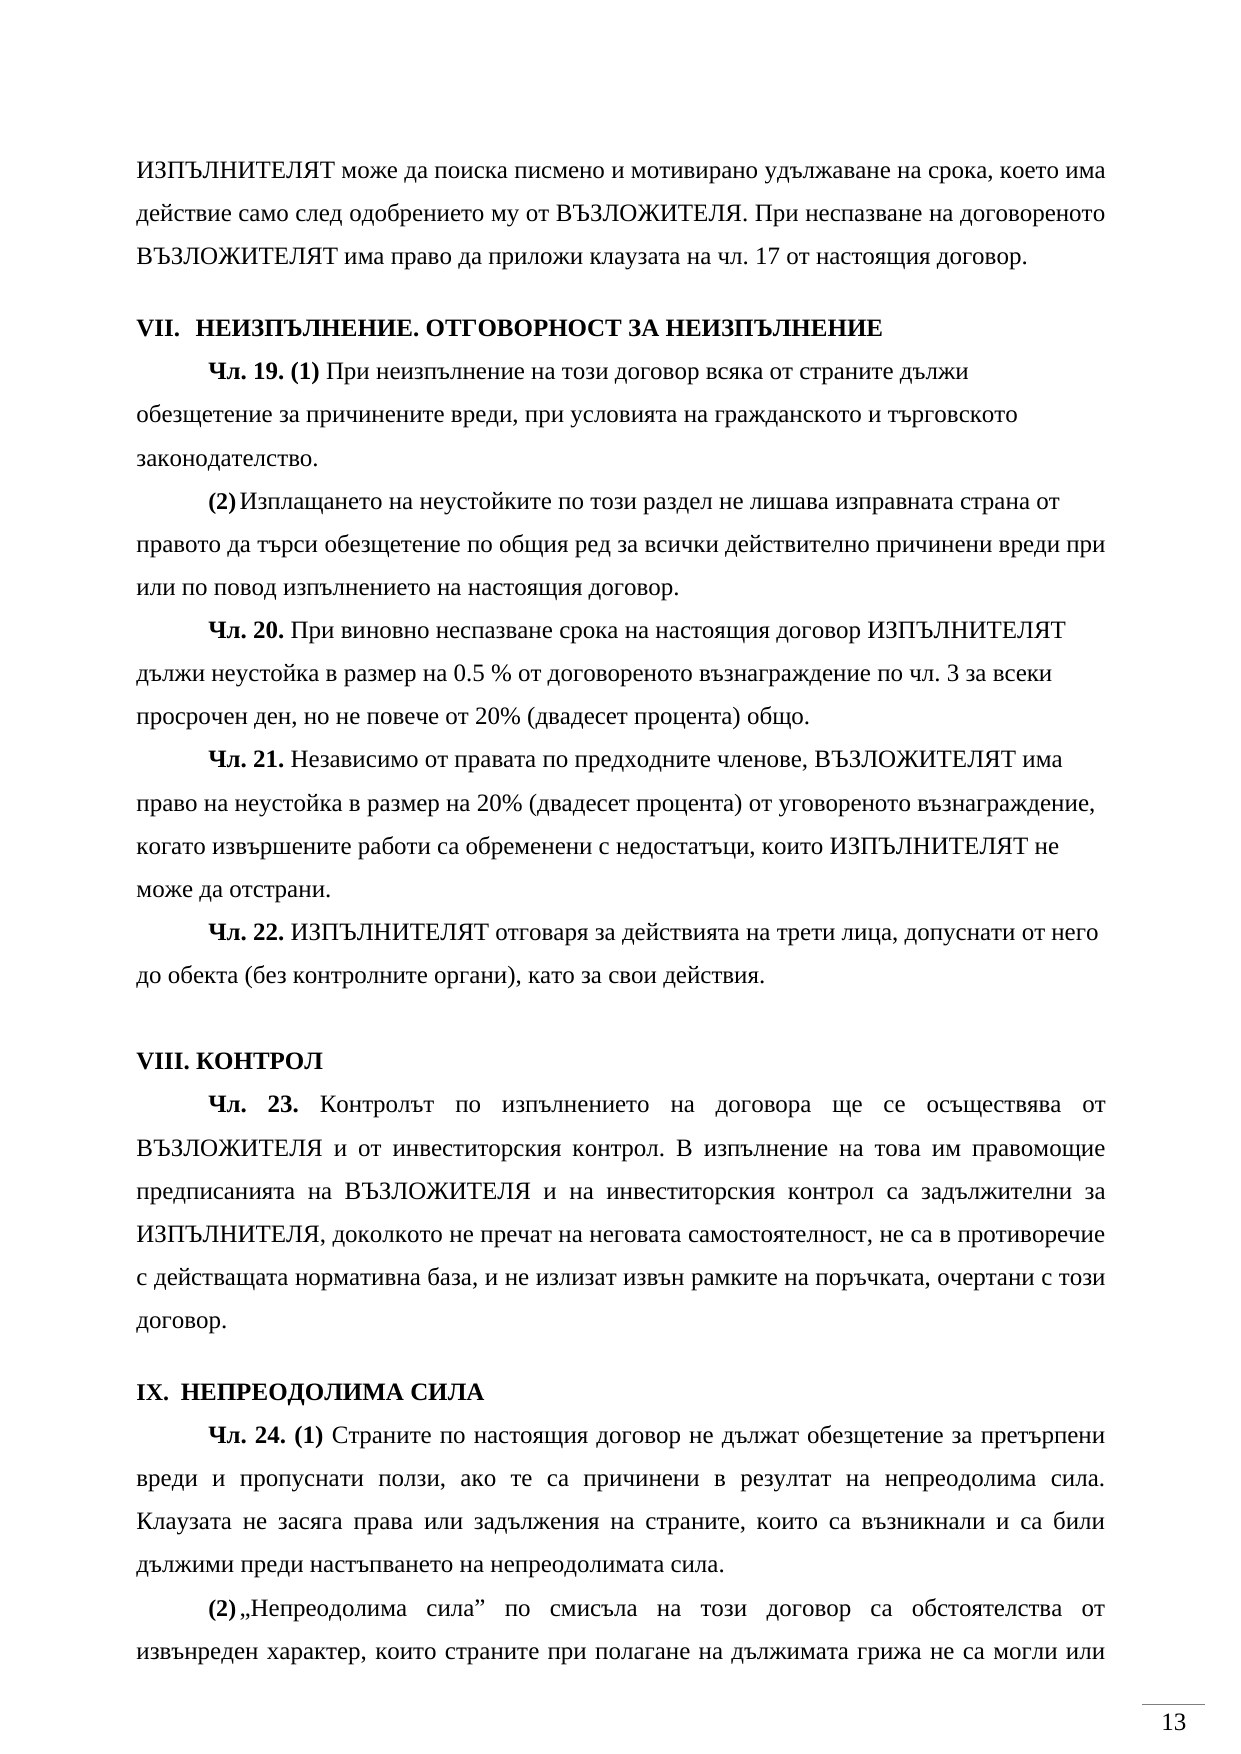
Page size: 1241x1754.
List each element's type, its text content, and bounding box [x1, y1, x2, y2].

text Чл. 23. Контролът по изпълнението на договора ще се осъществява от ВЪЗЛОЖИТЕЛЯ и от инвеститорския контрол. В изпълнение на това им правомощие предписанията на ВЪЗЛОЖИТЕЛЯ и на инвеститорския контрол са задължителни за ИЗПЪЛНИТЕЛЯ, доколкото не пречат на неговата самостоятелност, не са в противоречие с действащата нормативна база, и не излизат извън рамките на поръчката, очертани с този договор. [136, 1089, 1106, 1334]
list Изплащането на неустойките по този раздел не лишава изправната страна от правото да търси обезщетение по общия ред за всички действително причинени вреди при или по повод изпълнението на настоящия договор. [136, 486, 1106, 601]
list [136, 1593, 1106, 1664]
text Чл. 24. (1) Страните по настоящия договор не дължат обезщетение за претърпени вреди и пропуснати ползи, ако те са причинени в резултат на непреодолима сила. Клаузата не засяга права или задължения на страните, които са възникнали и са били дължими преди настъпването на непреодолимата сила. [136, 1420, 1106, 1578]
text Чл. 21. Независимо от правата по предходните членове, ВЪЗЛОЖИТЕЛЯТ има право на неустойка в размер на 20% (двадесет процента) от уговореното възнаграждение, когато извършените работи са обременени с недостатъци, които ИЗПЪЛНИТЕЛЯТ не може да отстрани. [136, 744, 1106, 903]
text Чл. 19. (1) При неизпълнение на този договор всяка от страните дължи обезщетение за причинените вреди, при условията на гражданското и търговското законодателство. [136, 356, 1106, 471]
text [136, 155, 1106, 270]
list НЕПРЕОДОЛИМА СИЛА [136, 1377, 1106, 1406]
text VIII. КОНТРОЛ [136, 1046, 1106, 1075]
text Чл. 20. При виновно неспазване срока на настоящия договор ИЗПЪЛНИТЕЛЯТ дължи неустойка в размер на 0.5 % от договореното възнаграждение по чл. 3 за всеки просрочен ден, но не повече от 20% (двадесет процента) общо. [136, 615, 1106, 730]
text Чл. 22. ИЗПЪЛНИТЕЛЯТ отговаря за действията на трети лица, допуснати от него до обекта (без контролните органи), като за свои действия. [136, 917, 1106, 989]
list НЕИЗПЪЛНЕНИЕ. ОТГОВОРНОСТ ЗА НЕИЗПЪЛНЕНИЕ [136, 313, 1106, 342]
